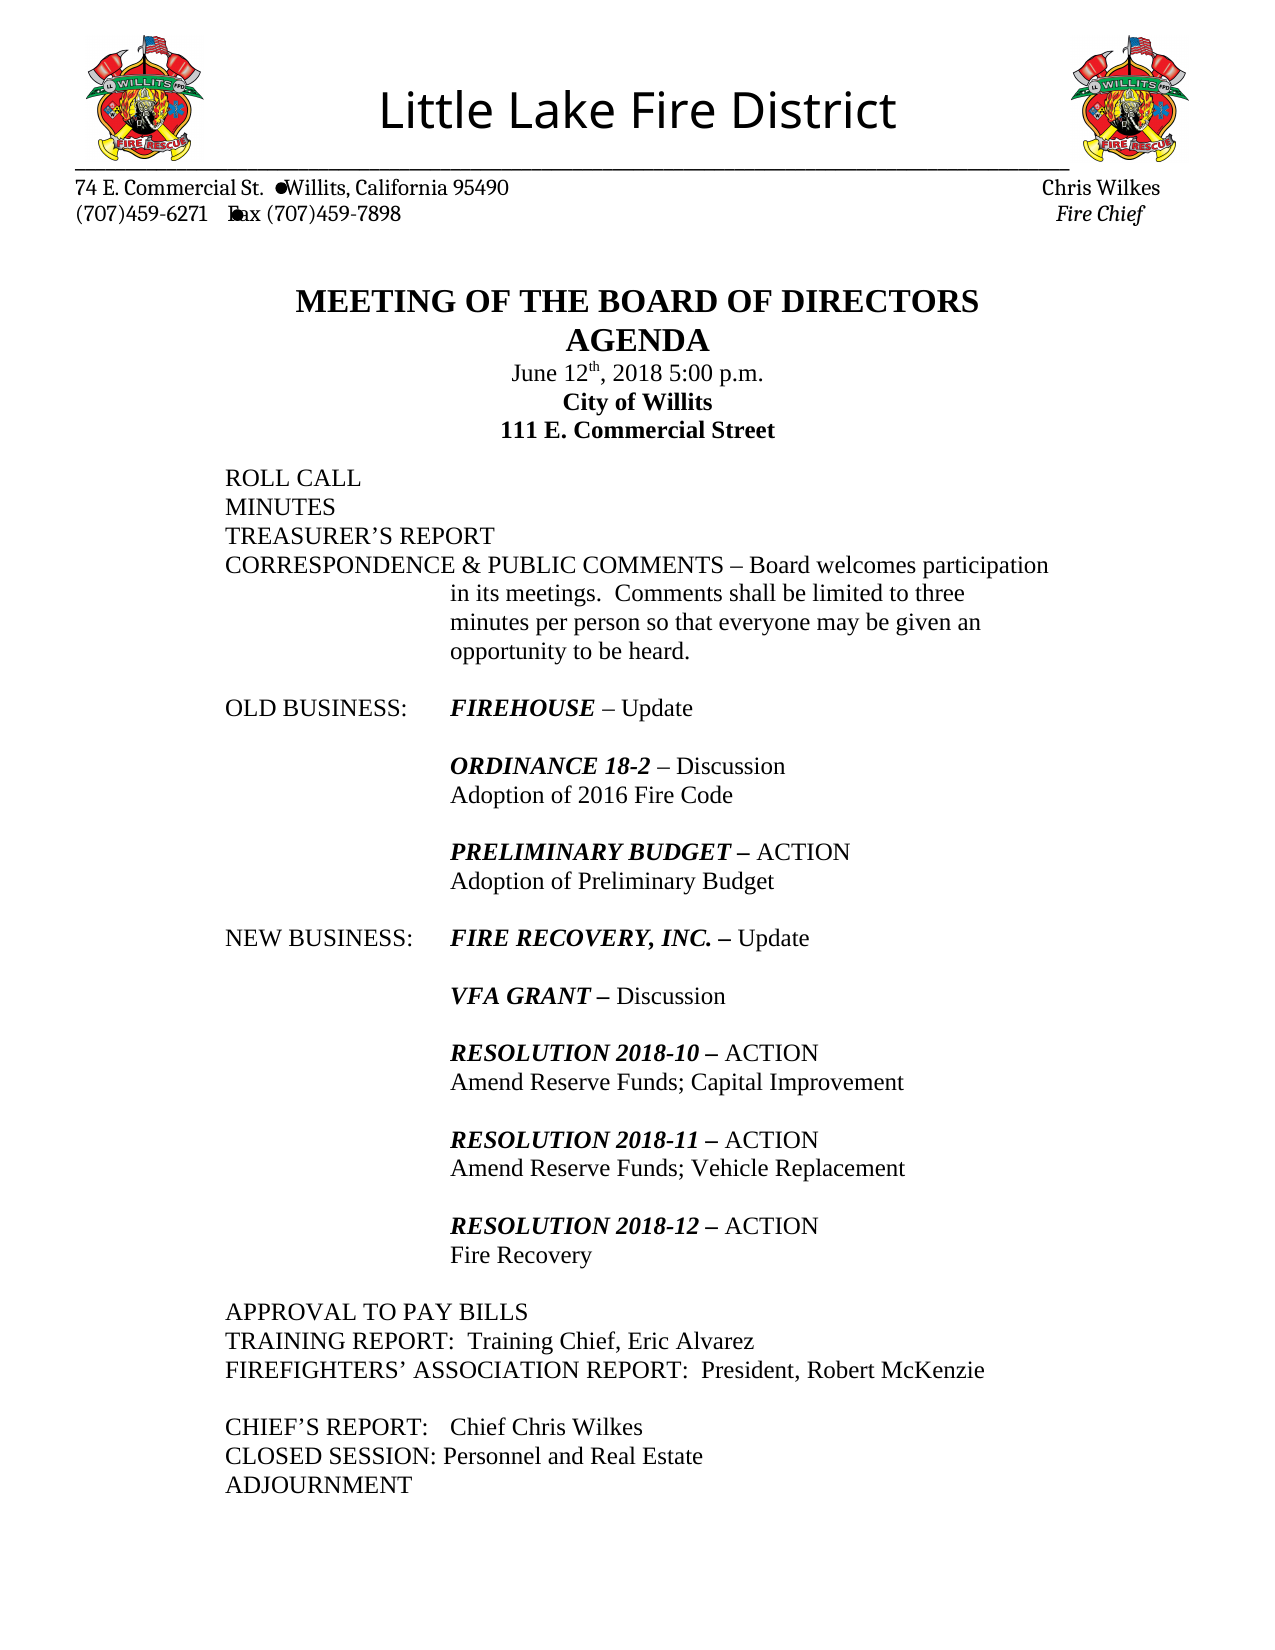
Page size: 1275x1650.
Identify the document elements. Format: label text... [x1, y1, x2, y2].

text RESOLUTION 2018-10 – ACTION [150, 1038, 1069, 1067]
text RESOLUTION 2018-12 – ACTION [150, 1211, 1069, 1240]
text 111 E. Commercial Street [150, 416, 1125, 444]
text CORRESPONDENCE & PUBLIC COMMENTS – Board welcomes participation in its meetings. Comments shall be limited to three minutes per person so that everyone may be given an opportunity to be heard. [225, 550, 1050, 665]
text MEETING OF THE BOARD OF DIRECTORS [150, 281, 1125, 320]
text TREASURER’S REPORT [225, 521, 1050, 550]
text NEW BUSINESS: FIRE RECOVERY, INC. – Update [150, 923, 1069, 952]
text MINUTES [225, 492, 1050, 521]
text Adoption of 2016 Fire Code [150, 780, 1069, 808]
text Amend Reserve Funds; Vehicle Replacement [150, 1153, 1069, 1182]
text OLD BUSINESS: FIREHOUSE – Update [225, 693, 1069, 722]
text City of Willits [150, 387, 1125, 416]
text Fire Recovery [150, 1240, 1069, 1268]
text Adoption of Preliminary Budget [150, 866, 1069, 895]
text ADJOURNMENT [225, 1470, 1050, 1498]
text June 12th, 2018 5:00 p.m. [150, 358, 1125, 387]
text CHIEF’S REPORT: Chief Chris Wilkes [225, 1412, 1050, 1441]
text TRAINING REPORT: Training Chief, Eric Alvarez [225, 1326, 1059, 1355]
picture [1070, 35, 1189, 163]
text RESOLUTION 2018-11 – ACTION [150, 1125, 1069, 1153]
text FIREFIGHTERS’ ASSOCIATION REPORT: President, Robert McKenzie [225, 1355, 1050, 1412]
text ROLL CALL [225, 463, 1050, 492]
text Amend Reserve Funds; Capital Improvement [150, 1067, 1069, 1096]
text CLOSED SESSION: Personnel and Real Estate [225, 1441, 1050, 1470]
text ORDINANCE 18-2 – Discussion [150, 751, 1069, 780]
text VFA GRANT – Discussion [150, 981, 1069, 1010]
picture [85, 35, 204, 162]
text AGENDA [150, 320, 1125, 358]
text PRELIMINARY BUDGET – ACTION [150, 837, 1069, 866]
text APPROVAL TO PAY BILLS [150, 1297, 1069, 1326]
